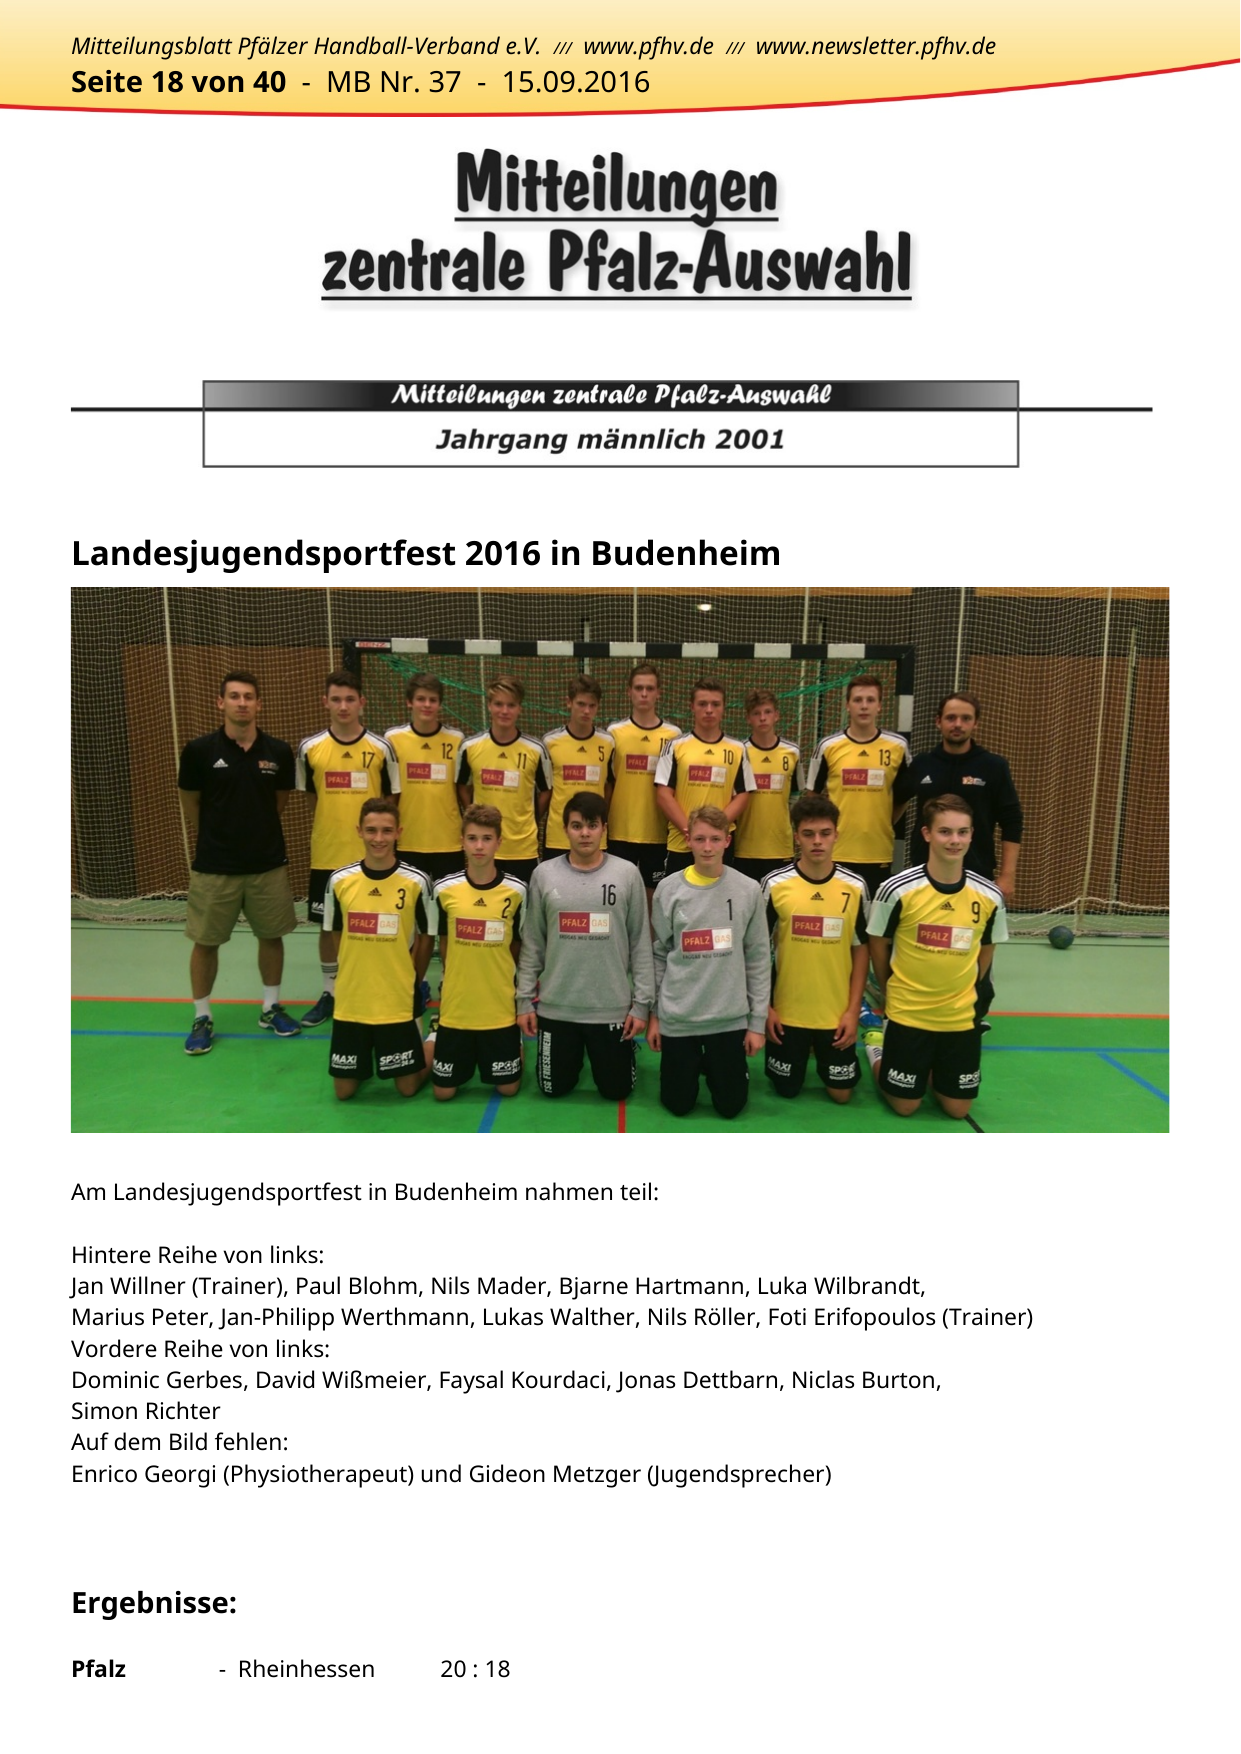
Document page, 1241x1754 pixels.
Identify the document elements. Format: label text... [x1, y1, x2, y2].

picture [70, 380, 1153, 468]
picture [70, 587, 1170, 1133]
picture [0, 0, 1241, 117]
text Pfalz - Rheinhessen 20 : 18 [71, 1653, 1169, 1684]
text Am Landesjugendsportfest in Budenheim nahmen teil: [71, 1176, 1169, 1207]
text Vordere Reihe von links: [71, 1332, 1169, 1364]
text Landesjugendsportfest 2016 in Budenheim [71, 530, 1169, 575]
text Ergebnisse: [71, 1582, 1169, 1622]
text Dominic Gerbes, David Wißmeier, Faysal Kourdaci, Jonas Dettbarn, Niclas Burton, [71, 1364, 1169, 1395]
picture [318, 147, 923, 313]
text Simon Richter [71, 1395, 1169, 1426]
text Jan Willner (Trainer), Paul Blohm, Nils Mader, Bjarne Hartmann, Luka Wilbrandt, [71, 1270, 1169, 1301]
text Enrico Georgi (Physiotherapeut) und Gideon Metzger (Jugendsprecher) [71, 1457, 1169, 1489]
text Marius Peter, Jan-Philipp Werthmann, Lukas Walther, Nils Röller, Foti Erifopoulos (Trainer) [71, 1301, 1169, 1332]
text Hintere Reihe von links: [71, 1239, 1169, 1270]
text Auf dem Bild fehlen: [71, 1426, 1169, 1457]
